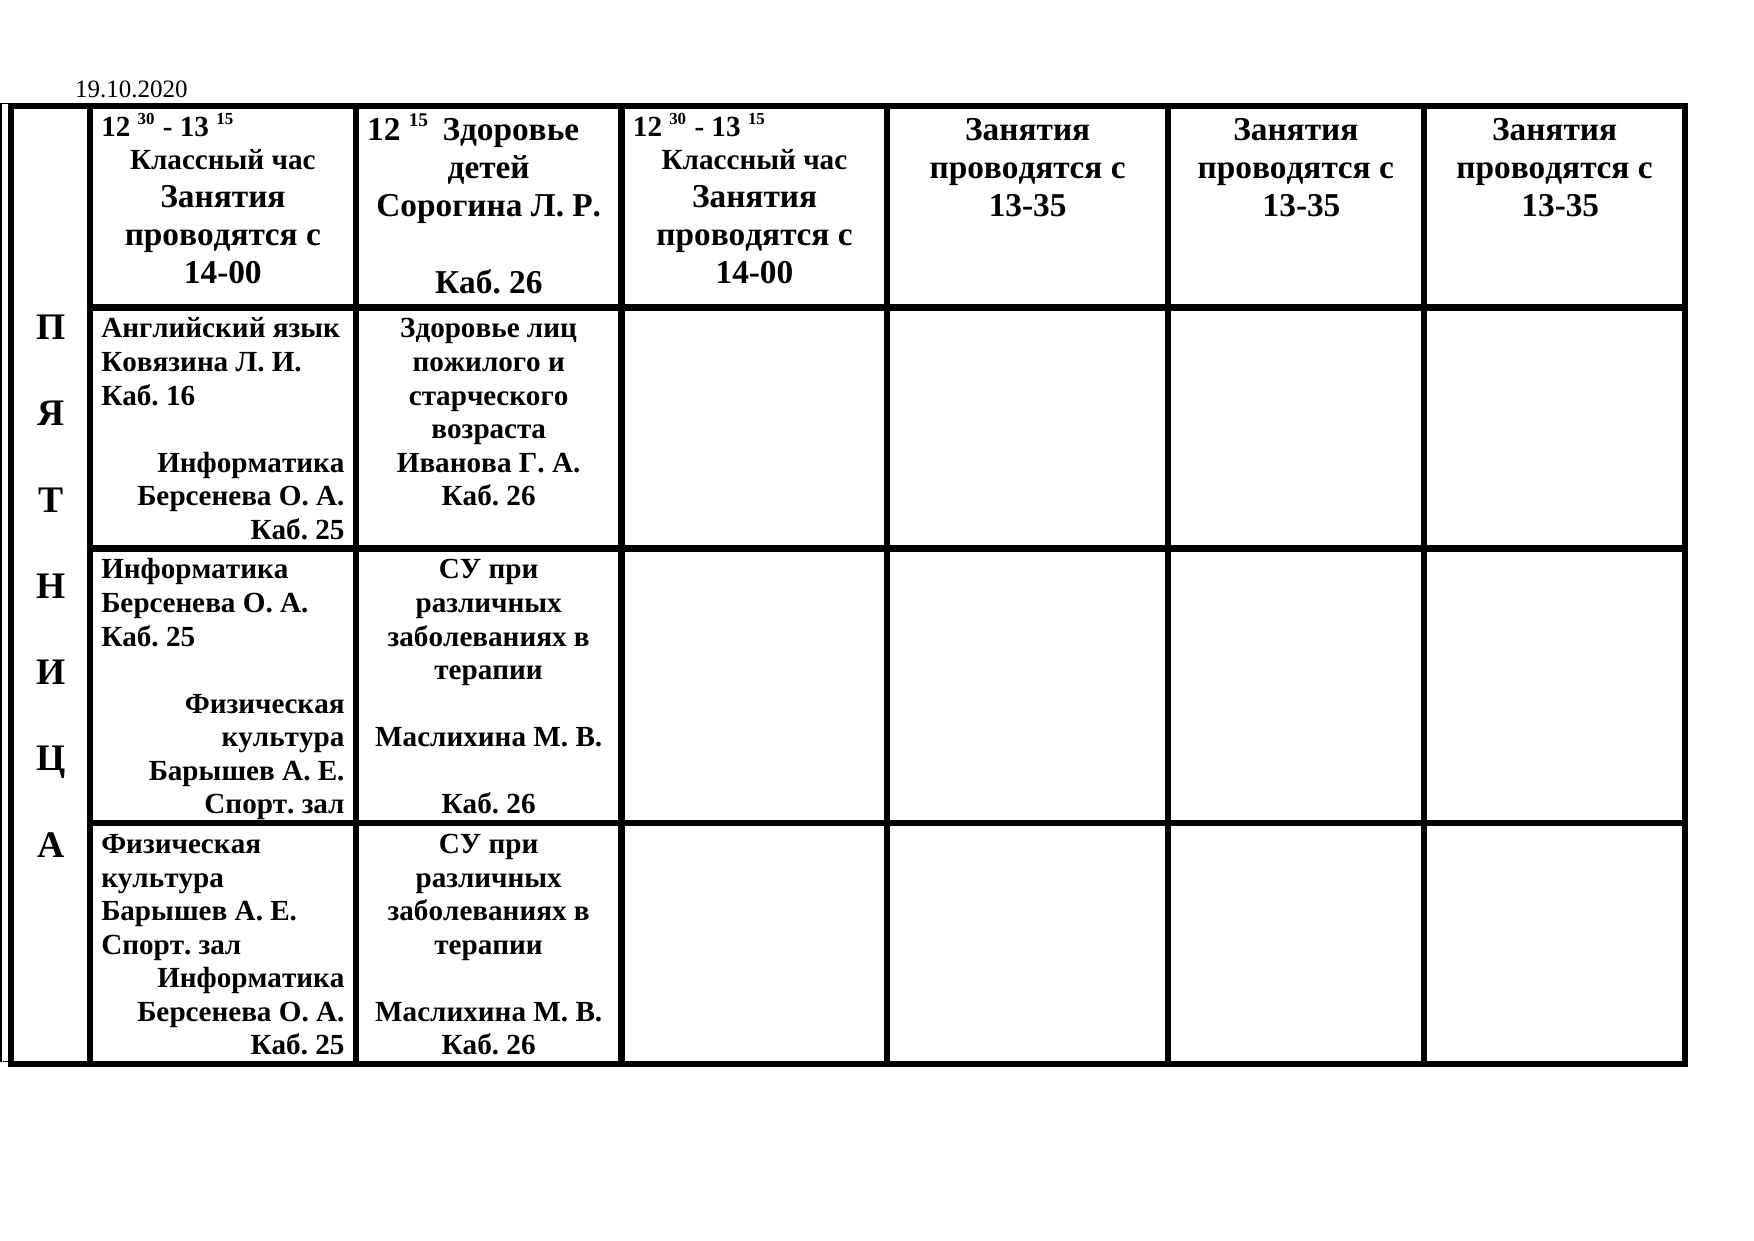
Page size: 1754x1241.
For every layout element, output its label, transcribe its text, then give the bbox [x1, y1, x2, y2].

table_cell Физическая культура Барышев А. Е. Спорт. зал Информатика Берсенева О. А. Каб. 25 [93, 826, 353, 1061]
table_cell Английский язык Ковязина Л. И. Каб. 16 Информатика Берсенева О. А. Каб. 25 [93, 311, 353, 545]
table_cell СУ при различных заболеваниях в терапии Маслихина М. В. Каб. 26 [359, 826, 618, 1061]
table_cell 12 30 - 13 15 Классный час Занятия проводятся с 14-00 [93, 109, 353, 304]
table_cell [1427, 552, 1682, 820]
table_cell Информатика Берсенева О. А. Каб. 25 Физическая культура Барышев А. Е. Спорт. зал [93, 552, 353, 820]
table_cell Занятия проводятся с 13-35 [1171, 109, 1421, 304]
table_cell СУ при различных заболеваниях в терапии Маслихина М. В. Каб. 26 [359, 552, 618, 820]
table_cell Занятия проводятся с 13-35 [890, 109, 1165, 304]
table_cell Здоровье лиц пожилого и старческого возраста Иванова Г. А. Каб. 26 [359, 311, 618, 545]
table_cell [890, 552, 1165, 820]
table_cell 12 30 - 13 15 Классный час Занятия проводятся с 14-00 [625, 109, 884, 304]
table_cell [1427, 826, 1682, 1061]
table_cell [1171, 826, 1421, 1061]
table_cell [625, 826, 884, 1061]
table_cell [625, 552, 884, 820]
table_cell Занятия проводятся с 13-35 [1427, 109, 1682, 304]
table_cell [890, 311, 1165, 545]
table_cell 12 15 Здоровье детей Сорогина Л. Р. Каб. 26 [359, 109, 618, 304]
table_cell П Я Т Н И Ц А [14, 109, 87, 1061]
table_cell [625, 311, 884, 545]
table_cell [890, 826, 1165, 1061]
table_cell [1171, 552, 1421, 820]
table_cell [1427, 311, 1682, 545]
table_cell [1171, 311, 1421, 545]
table_cell [2, 104, 8, 1061]
